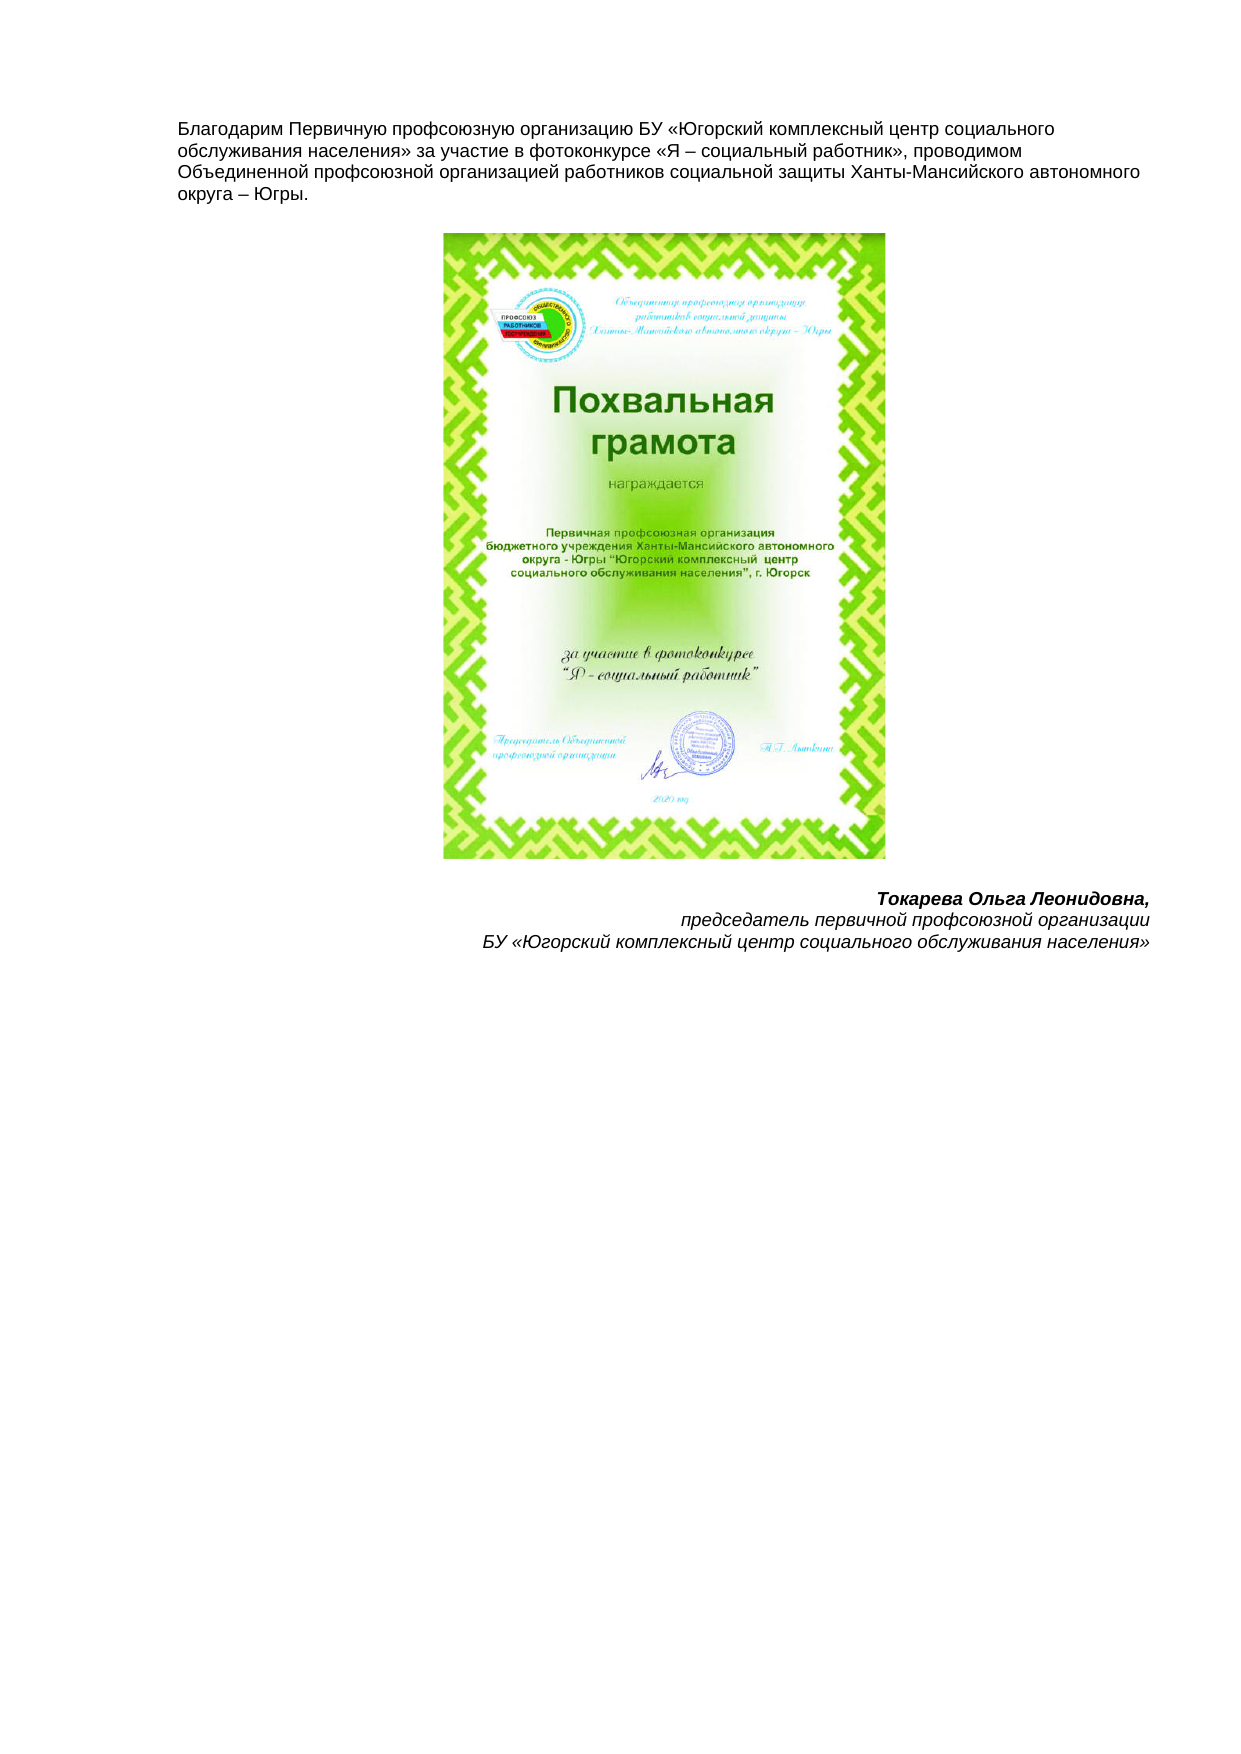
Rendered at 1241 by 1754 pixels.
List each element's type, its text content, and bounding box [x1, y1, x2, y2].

text Токарева Ольга Леонидовна, председатель первичной профсоюзной организации БУ «Югорский комплексный центр социального обслуживания населения» [177, 888, 1152, 952]
picture [443, 233, 886, 859]
text Благодарим Первичную профсоюзную организацию БУ «Югорский комплексный центр социального обслуживания населения» за участие в фотоконкурсе «Я – социальный работник», проводимом Объединенной профсоюзной организацией работников социальной защиты Ханты-Мансийского автономного округа – Югры. [177, 118, 1152, 204]
